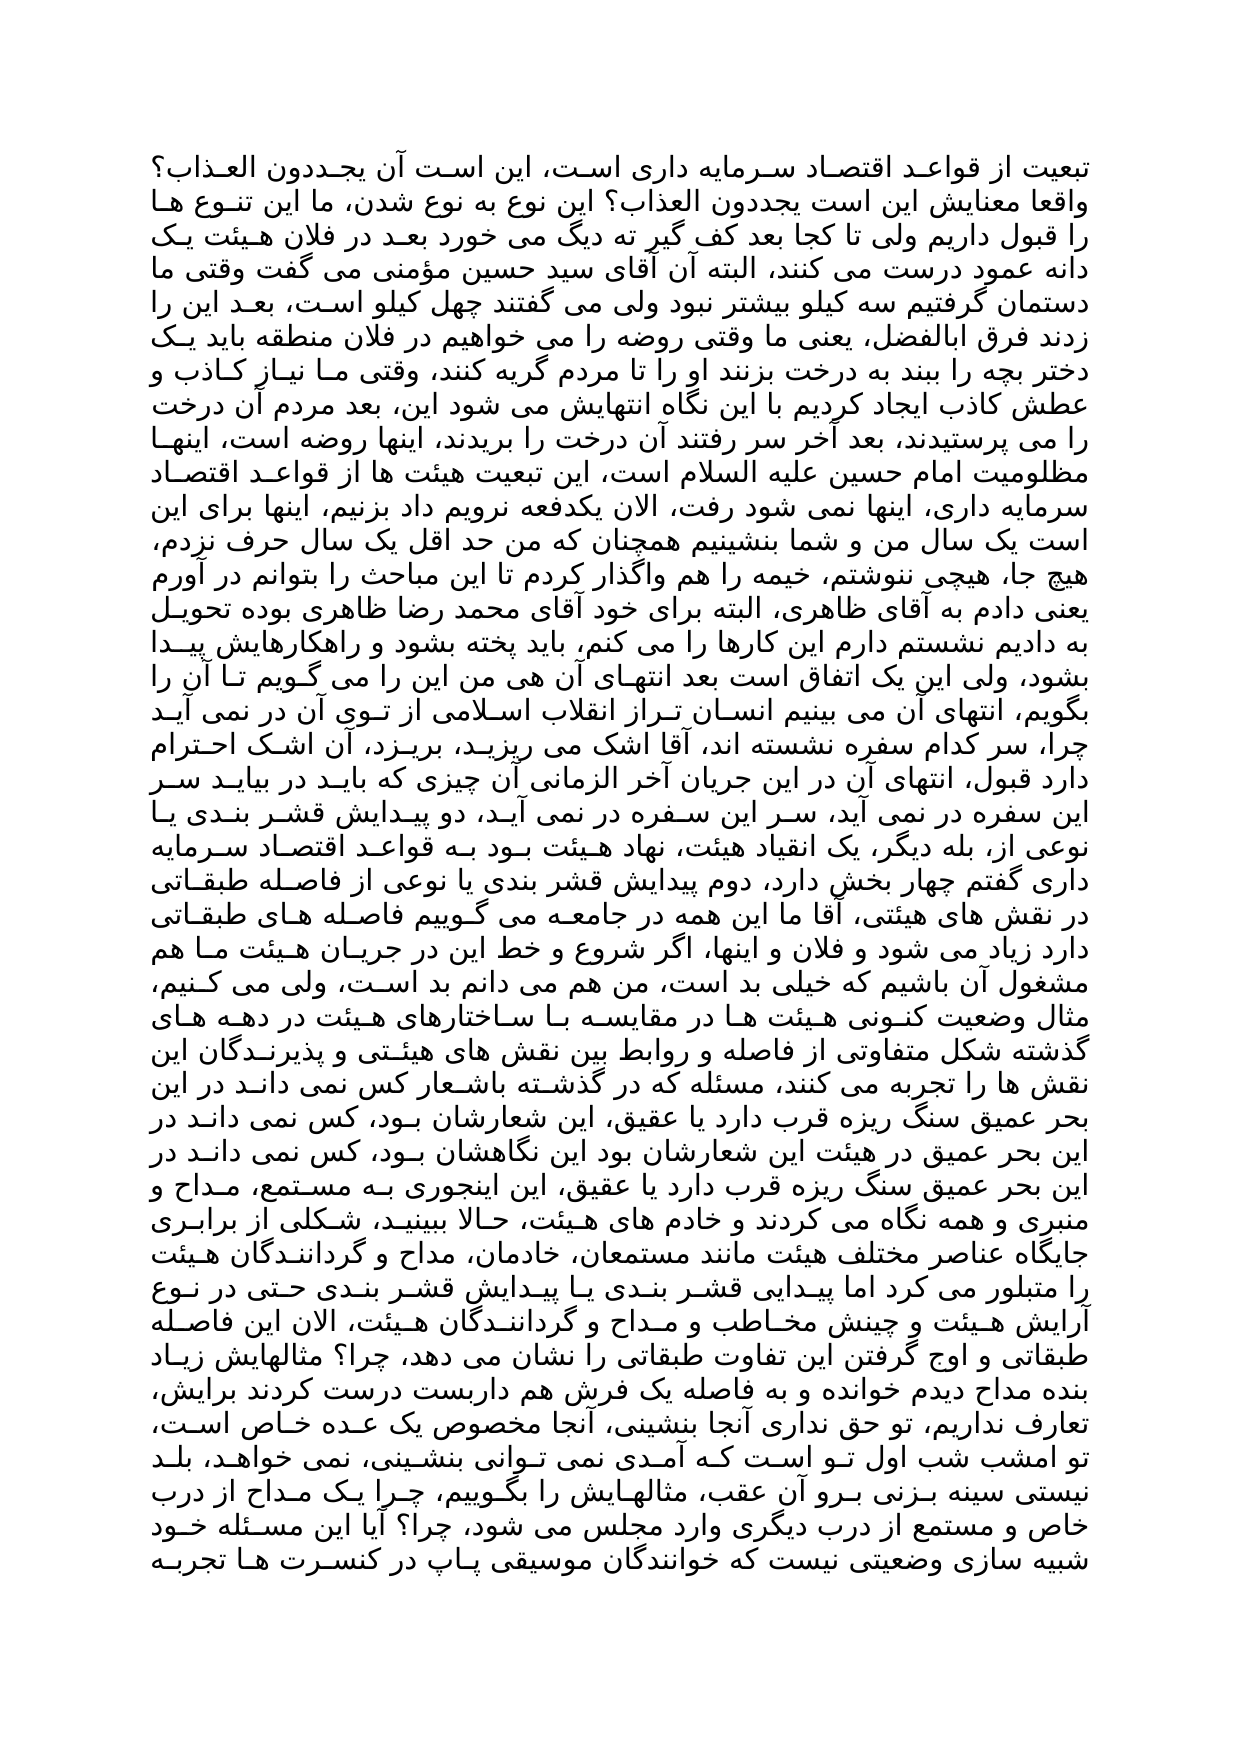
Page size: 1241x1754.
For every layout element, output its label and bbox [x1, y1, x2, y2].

text [150, 150, 1090, 1576]
